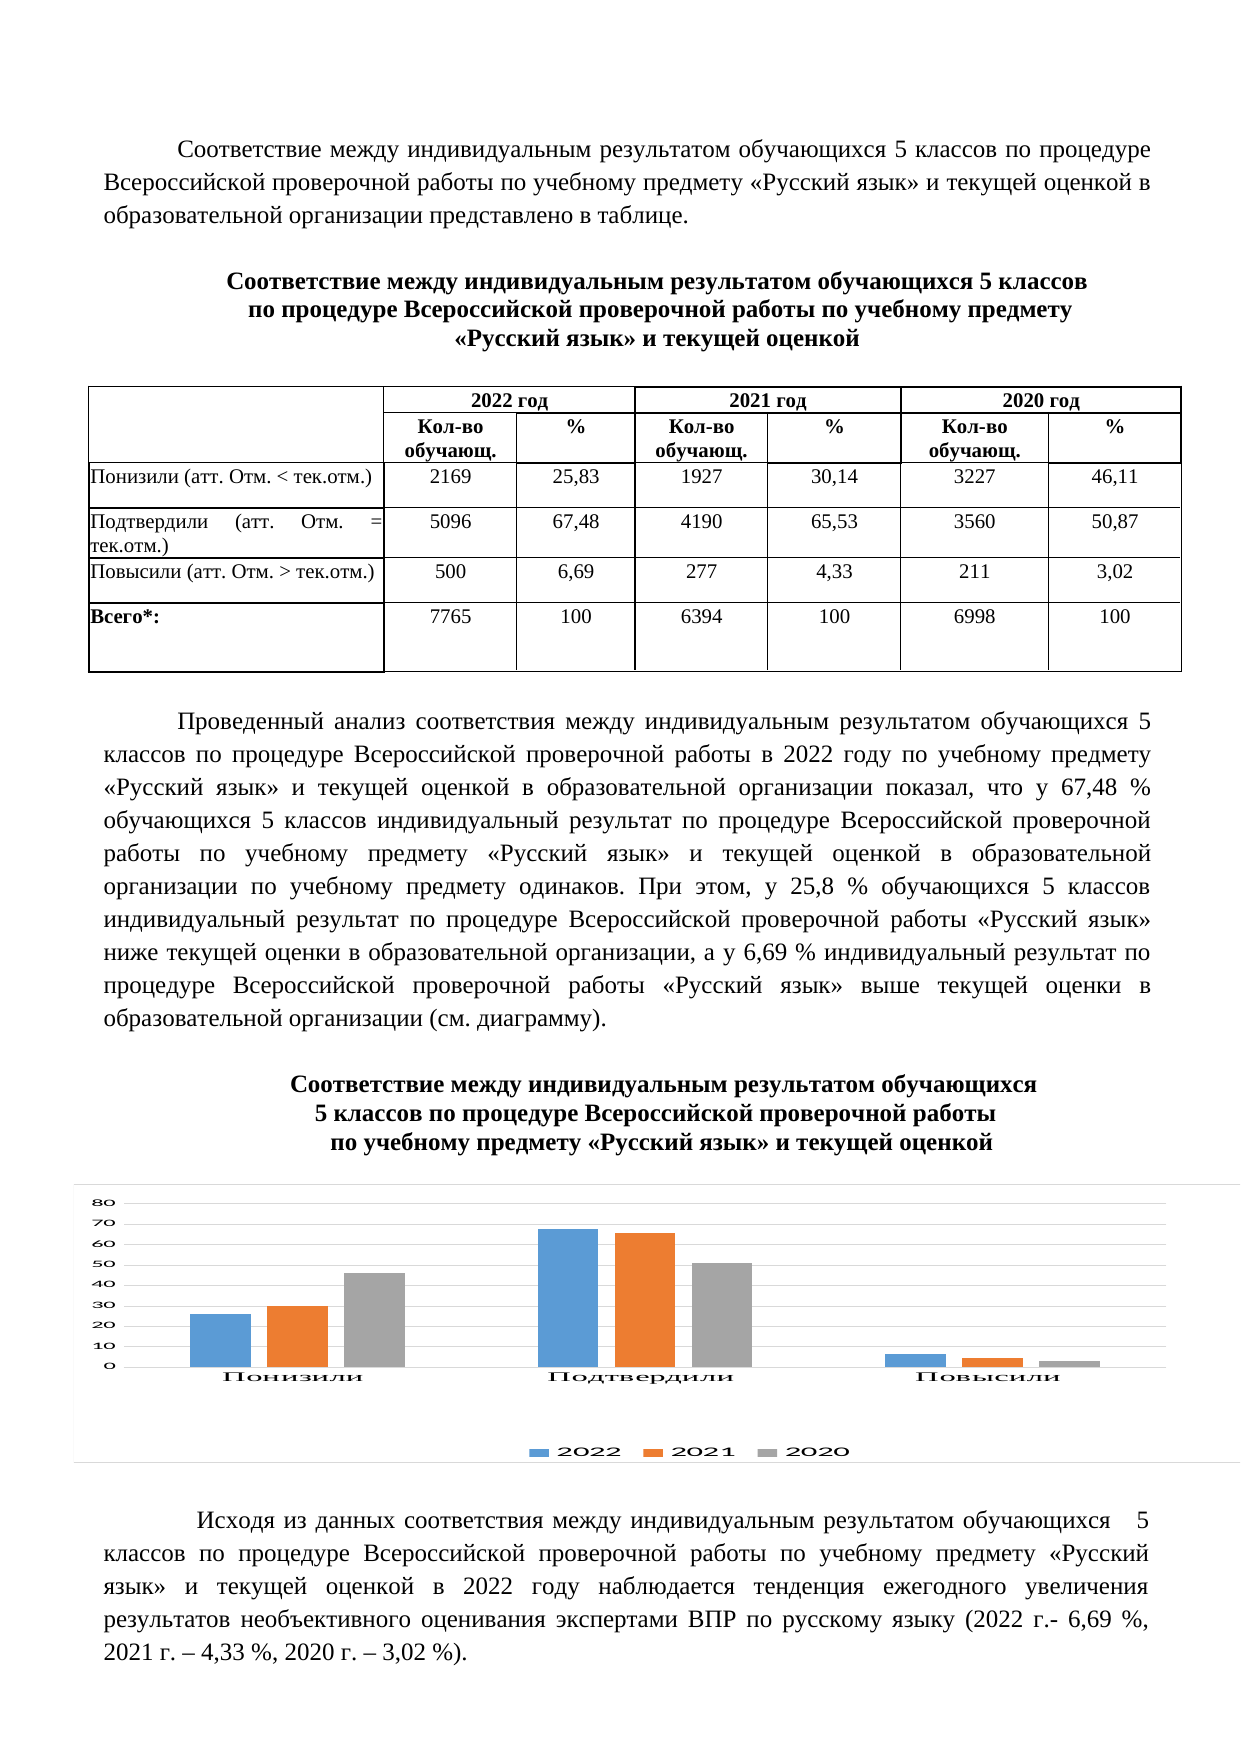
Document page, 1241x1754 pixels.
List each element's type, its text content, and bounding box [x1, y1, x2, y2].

text Соответствие между индивидуальным результатом обучающихся [59, 1069, 1152, 1098]
table_cell 46,11 [1049, 464, 1181, 507]
table_cell Подтвердили (атт. Отм. = тек.отм.) [90, 509, 383, 557]
text по процедуре Всероссийской проверочной работы по учебному предмету [162, 294, 1152, 323]
table_cell 7765 [385, 603, 517, 671]
table_cell 6,69 [517, 558, 634, 602]
table_cell 25,83 [517, 464, 634, 507]
table_cell 50,87 [1049, 507, 1181, 557]
text 5 классов по процедуре Всероссийской проверочной работы [59, 1098, 1152, 1127]
table_cell Кол-во обучающ. [902, 414, 1048, 462]
text «Русский язык» и текущей оценкой [162, 323, 1152, 352]
table_cell 6998 [901, 603, 1048, 671]
table_cell Повысили (атт. Отм. > тек.отм.) [90, 559, 383, 602]
table_cell Понизили (атт. Отм. < тек.отм.) [90, 463, 383, 507]
text Соответствие между индивидуальным результатом обучающихся 5 классов по процедуре Всероссийской проверочной работы по учебному предмету «Русский язык» и текущей оценкой в образовательной организации представлено в таблице. [103, 134, 1152, 228]
table_cell 500 [385, 558, 516, 602]
table_cell 4190 [636, 508, 767, 557]
table_header 2021 год [636, 388, 900, 412]
table_cell 67,48 [517, 508, 634, 557]
table_cell 277 [636, 558, 767, 602]
text Соответствие между индивидуальным результатом обучающихся 5 классов [162, 266, 1152, 294]
table_cell 211 [901, 558, 1048, 602]
table_cell 5096 [385, 508, 516, 557]
table_cell 3227 [901, 463, 1048, 507]
table_cell 3,02 [1049, 557, 1181, 602]
table_header [89, 387, 383, 462]
table_header 2020 год [902, 388, 1180, 412]
table_cell Кол-во обучающ. [384, 413, 516, 462]
table_cell 3560 [901, 508, 1048, 557]
text Проведенный анализ соответствия между индивидуальным результатом обучающихся 5 классов по процедуре Всероссийской проверочной работы в 2022 году по учебному предмету «Русский язык» и текущей оценкой в образовательной организации показал, что у 67,48 % обучающихся 5 классов индивидуальный результат по процедуре Всероссийской проверочной работы по учебному предмету «Русский язык» и текущей оценкой в образовательной организации по учебному предмету одинаков. При этом, у 25,8 % обучающихся 5 классов индивидуальный результат по процедуре Всероссийской проверочной работы «Русский язык» ниже текущей оценки в образовательной организации, а у 6,69 % индивидуальный результат по процедуре Всероссийской проверочной работы «Русский язык» выше текущей оценки в образовательной организации (см. диаграмму). [103, 706, 1152, 1032]
table_cell Кол-во обучающ. [636, 414, 767, 462]
table_cell 100 [1048, 602, 1181, 671]
table_cell 1927 [636, 463, 767, 507]
table_cell 2169 [385, 463, 516, 507]
table_cell 30,14 [768, 464, 900, 507]
table_cell 4,33 [768, 558, 900, 602]
text Исходя из данных соответствия между индивидуальным результатом обучающихся 5 классов по процедуре Всероссийской проверочной работы по учебному предмету «Русский язык» и текущей оценкой в 2022 году наблюдается тенденция ежегодного увеличения результатов необъективного оценивания экспертами ВПР по русскому языку (2022 г.- 6,69 %, 2021 г. – 4,33 %, 2020 г. – 3,02 %). [29, 1505, 1150, 1666]
table_cell Всего*: [90, 604, 383, 671]
table_cell 65,53 [768, 508, 900, 557]
table_cell 100 [768, 603, 901, 671]
table_cell % [768, 414, 900, 462]
table_cell % [1049, 414, 1180, 462]
table_header 2022 год [384, 387, 634, 412]
table_cell 6394 [635, 603, 768, 671]
text по учебному предмету «Русский язык» и текущей оценкой [59, 1127, 1152, 1155]
table_cell 100 [517, 603, 635, 671]
table_cell % [517, 414, 634, 462]
